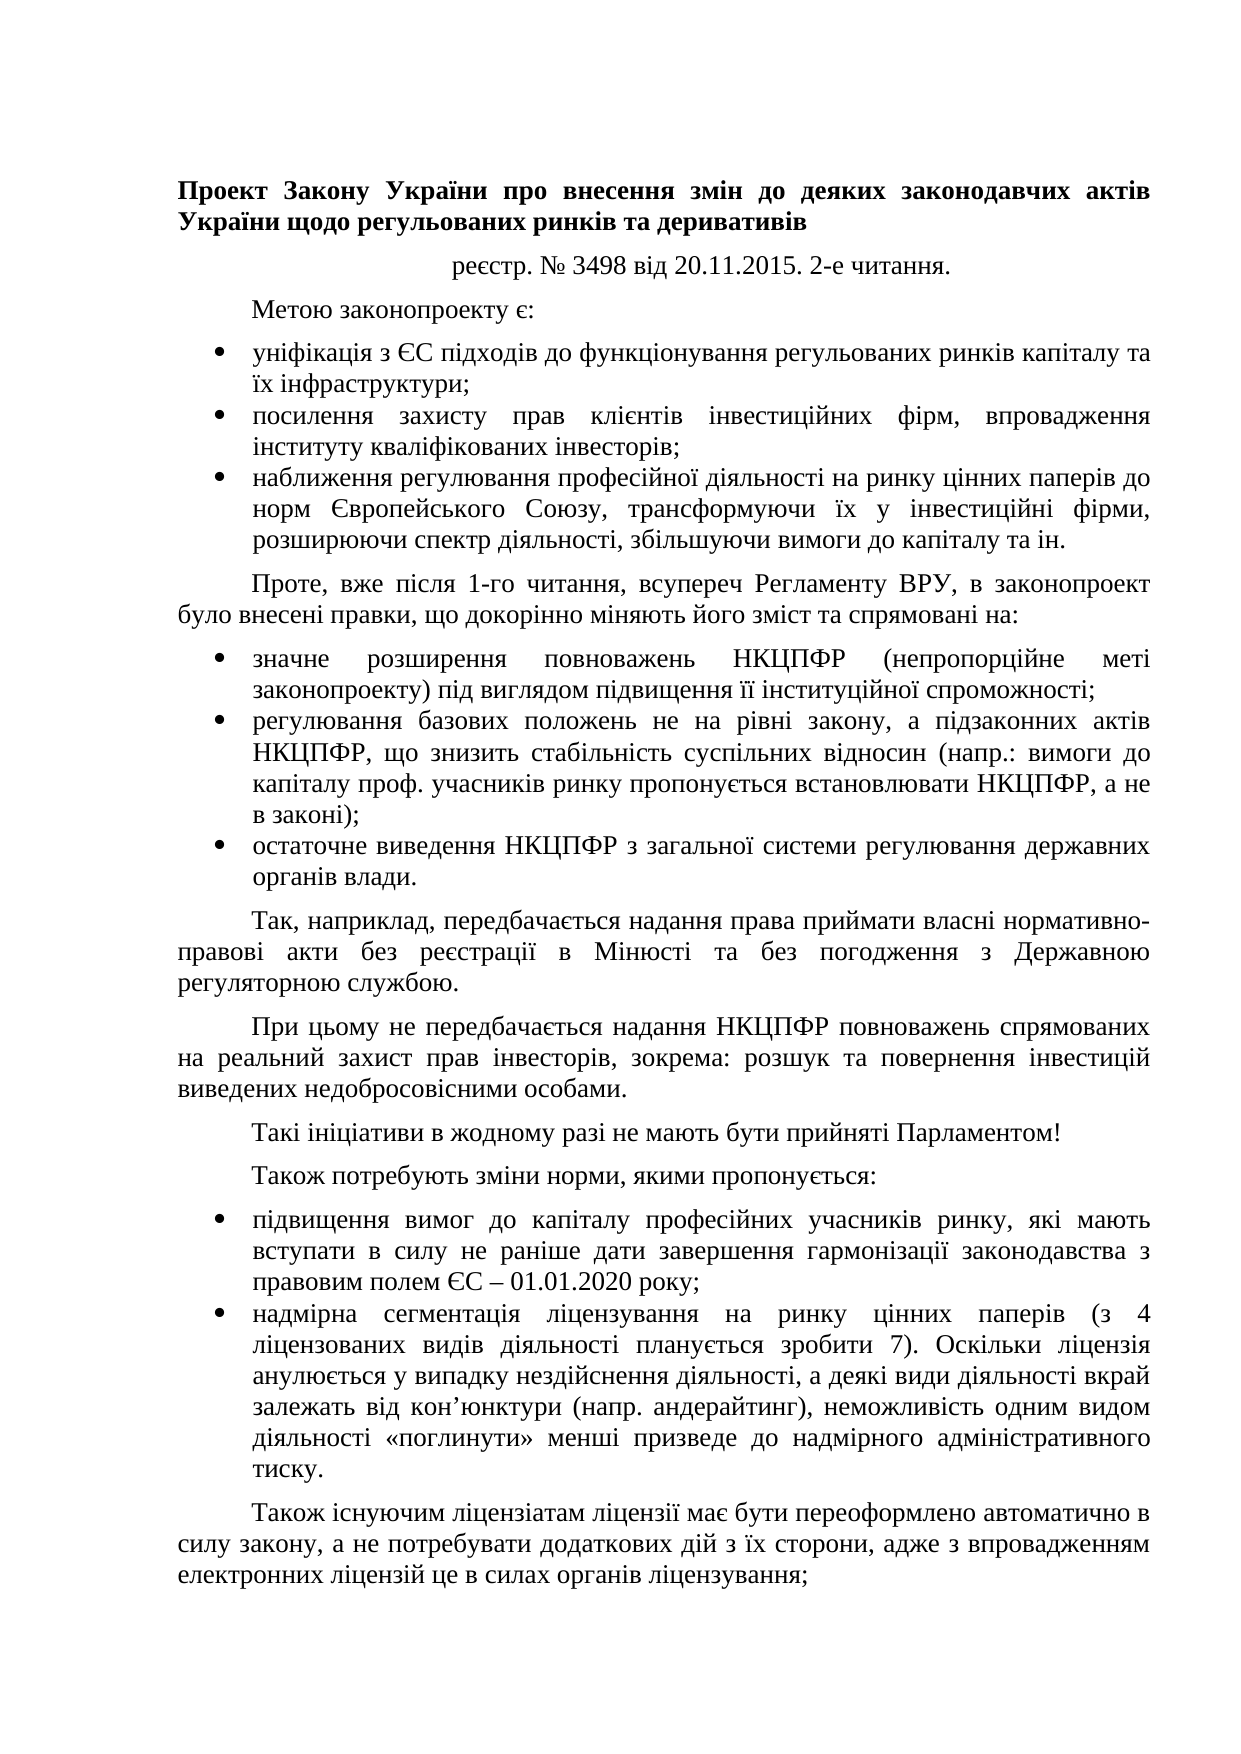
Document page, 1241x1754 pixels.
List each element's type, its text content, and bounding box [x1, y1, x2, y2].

list наближення регулювання професійної діяльності на ринку цінних паперів до норм Європейського Союзу, трансформуючи їх у інвестиційні фірми, розширюючи спектр діяльності, збільшуючи вимоги до капіталу та ін. [215, 461, 1152, 555]
list остаточне виведення НКЦПФР з загальної системи регулювання державних органів влади. [215, 829, 1152, 891]
list посилення захисту прав клієнтів інвестиційних фірм, впровадження інституту кваліфікованих інвесторів; [215, 399, 1152, 461]
text Проте, вже після 1-го читання, всупереч Регламенту ВРУ, в законопроект було внесені правки, що докорінно міняють його зміст та спрямовані на: [177, 567, 1152, 629]
list уніфікація з ЄС підходів до функціонування регульованих ринків капіталу та їх інфраструктури; [215, 336, 1152, 399]
text Проект Закону України про внесення змін до деяких законодавчих актів України щодо регульованих ринків та деривативів [177, 174, 1152, 237]
text Також потребують зміни норми, якими пропонується: [177, 1159, 1152, 1191]
list регулювання базових положень не на рівні закону, а підзаконних актів НКЦПФР, що знизить стабільність суспільних відносин (напр.: вимоги до капіталу проф. учасників ринку пропонується встановлювати НКЦПФР, а не в законі); [215, 704, 1152, 829]
list підвищення вимог до капіталу професійних учасників ринку, які мають вступати в силу не раніше дати завершення гармонізації законодавства з правовим полем ЄС – 01.01.2020 року; [215, 1203, 1152, 1297]
text реєстр. № 3498 від 20.11.2015. 2-е читання. [177, 249, 1152, 280]
text Також існуючим ліцензіатам ліцензії має бути переоформлено автоматично в силу закону, а не потребувати додаткових дій з їх сторони, адже з впровадженням електронних ліцензій це в силах органів ліцензування; [177, 1496, 1152, 1589]
text Так, наприклад, передбачається надання права приймати власні нормативно-правові акти без реєстрації в Мінюсті та без погодження з Державною регуляторною службою. [177, 904, 1152, 997]
list надмірна сегментація ліцензування на ринку цінних паперів (з 4 ліцензованих видів діяльності планується зробити 7). Оскільки ліцензія анулюється у випадку нездійснення діяльності, а деякі види діяльності вкрай залежать від кон’юнктури (напр. андерайтинг), неможливість одним видом діяльності «поглинути» менші призведе до надмірного адміністративного тиску. [215, 1297, 1152, 1484]
text Метою законопроекту є: [177, 293, 1152, 324]
text При цьому не передбачається надання НКЦПФР повноважень спрямованих на реальний захист прав інвесторів, зокрема: розшук та повернення інвестицій виведених недобросовісними особами. [177, 1010, 1152, 1103]
text Такі ініціативи в жодному разі не мають бути прийняті Парламентом! [177, 1116, 1152, 1147]
list значне розширення повноважень НКЦПФР (непропорційне меті законопроекту) під виглядом підвищення її інституційної спроможності; [215, 642, 1152, 704]
